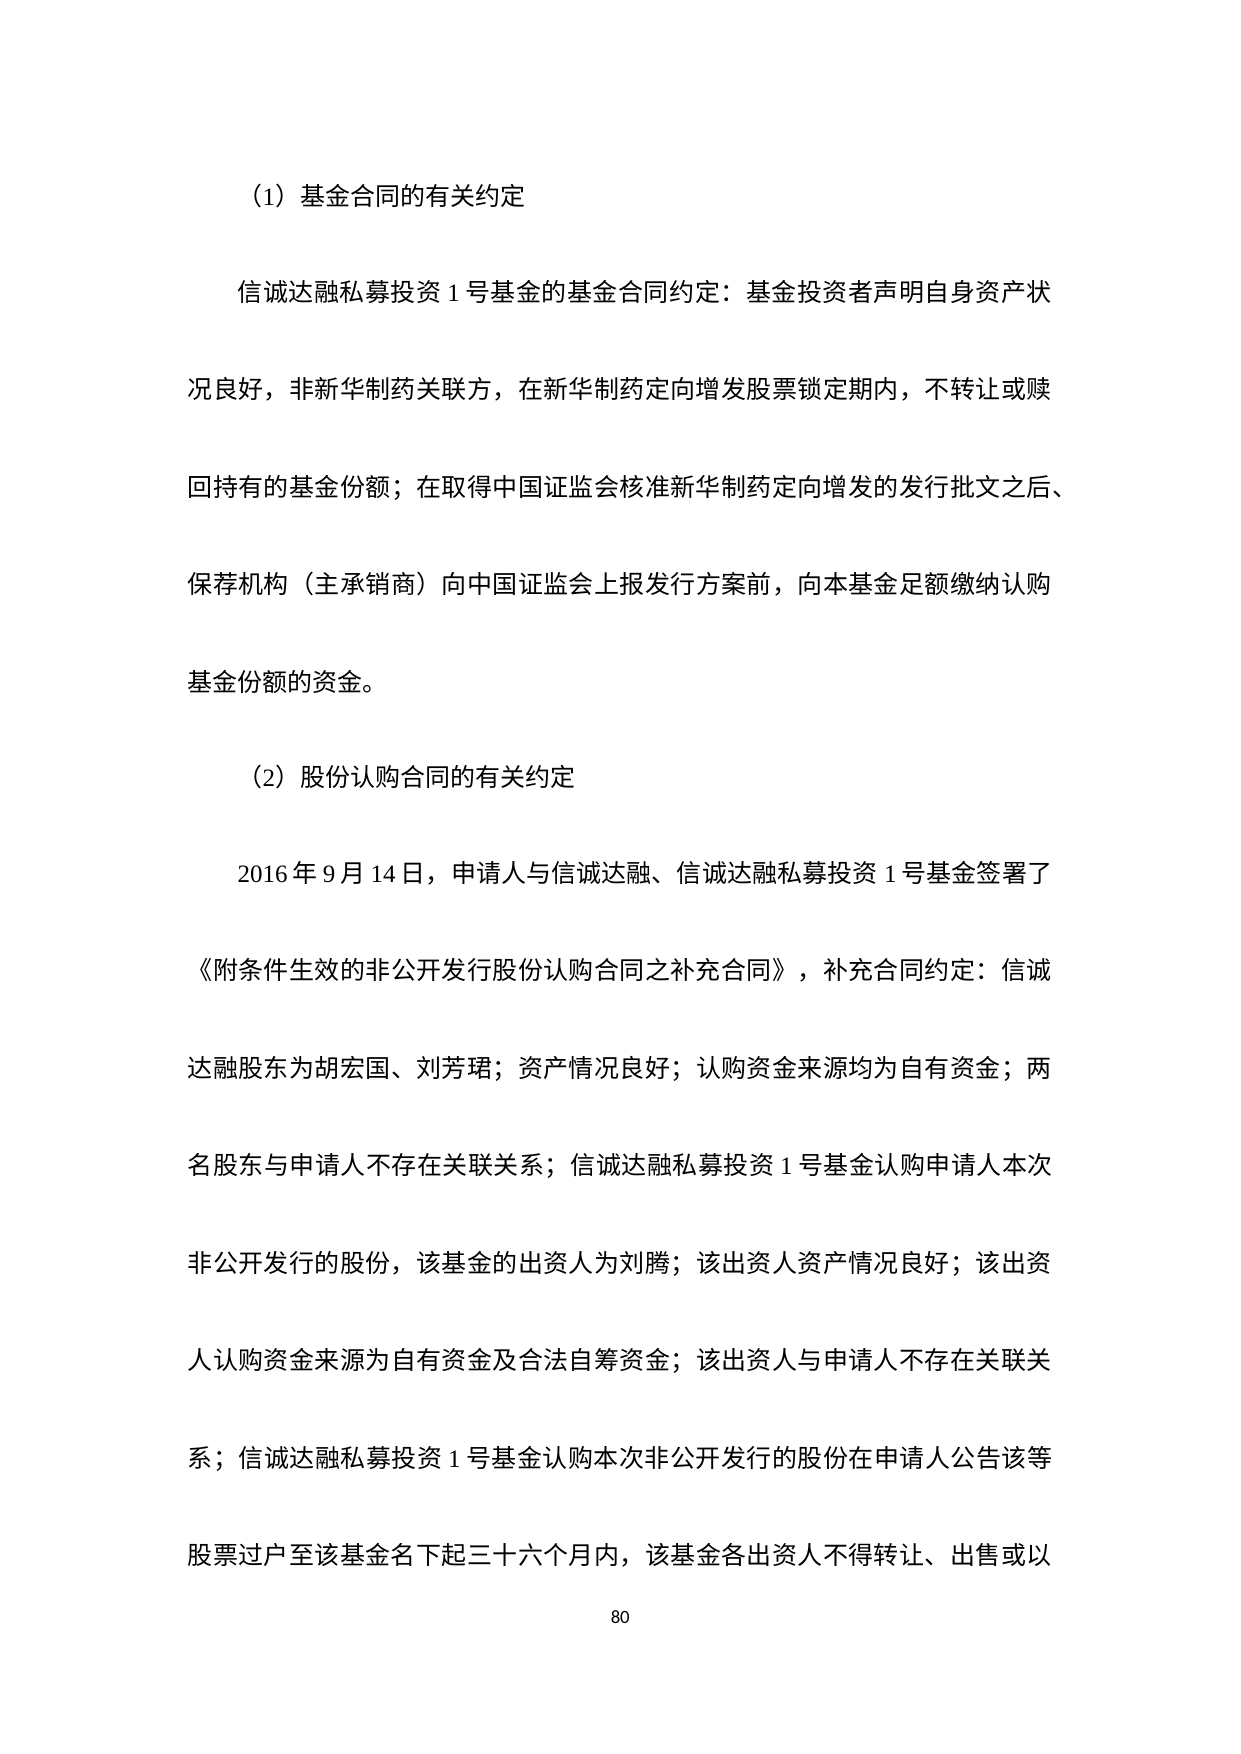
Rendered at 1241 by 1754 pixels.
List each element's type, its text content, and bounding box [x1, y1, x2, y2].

text （1）基金合同的有关约定 [187, 162, 1053, 227]
text 信诚达融私募投资1号基金的基金合同约定：基金投资者声明自身资产状况良好，非新华制药关联方，在新华制药定向增发股票锁定期内，不转让或赎回持有的基金份额；在取得中国证监会核准新华制药定向增发的发行批文之后、保荐机构（主承销商）向中国证监会上报发行方案前，向本基金足额缴纳认购基金份额的资金。 [187, 258, 1053, 713]
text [187, 839, 1053, 1586]
text （2）股份认购合同的有关约定 [187, 743, 1053, 808]
